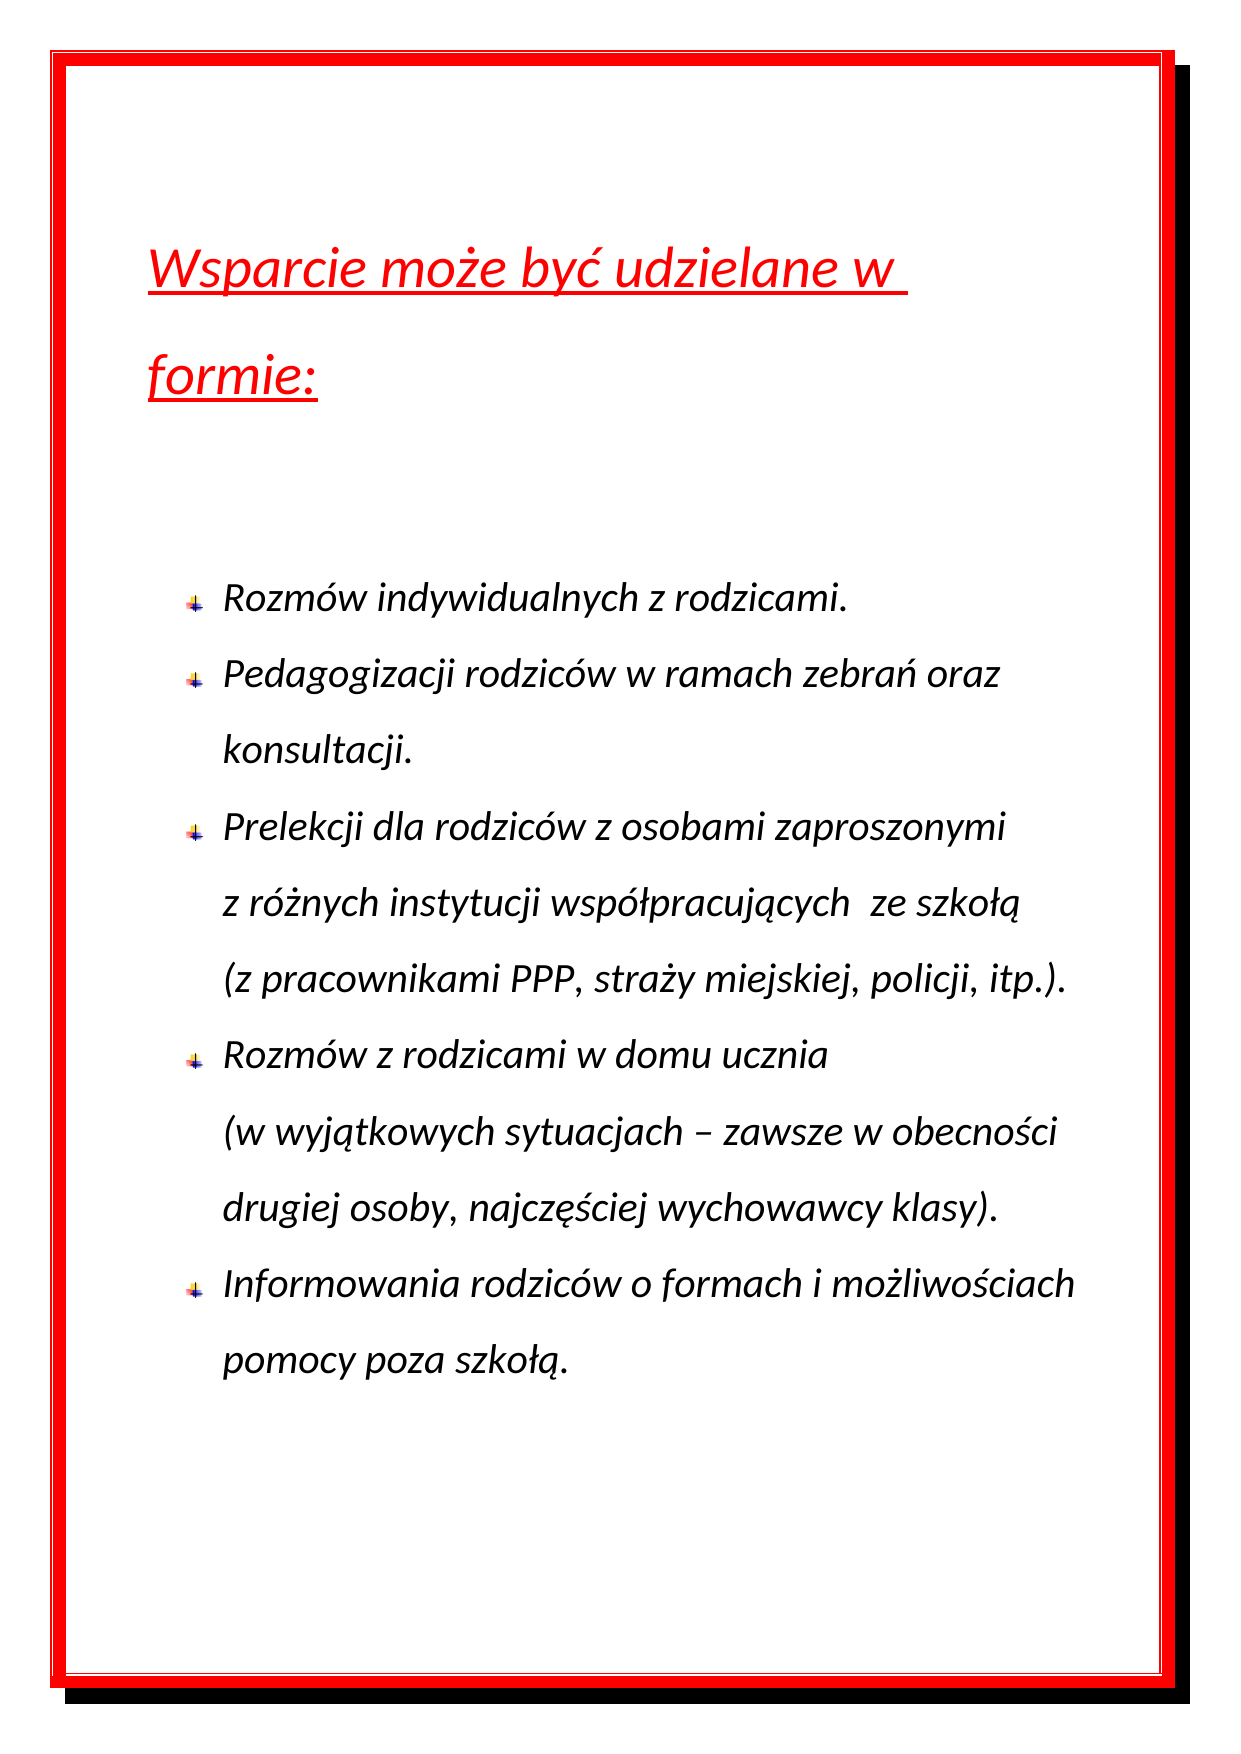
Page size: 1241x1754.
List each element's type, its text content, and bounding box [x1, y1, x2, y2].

picture [186, 1281, 203, 1298]
list Prelekcji dla rodziców z osobami zaproszonymi z różnych instytucji współpracujących ze szkołą (z pracownikami PPP, straży miejskiej, policji, itp.). [185, 800, 1077, 1003]
text Wsparcie może być udzielane w formie: [147, 231, 1077, 409]
list Rozmów indywidualnych z rodzicami. [185, 571, 1077, 622]
picture [186, 671, 203, 688]
list Rozmów z rodzicami w domu ucznia (w wyjątkowych sytuacjach – zawsze w obecności drugiej osoby, najczęściej wychowawcy klasy). [185, 1028, 1077, 1232]
picture [186, 594, 203, 612]
list Pedagogizacji rodziców w ramach zebrań oraz konsultacji. [185, 647, 1077, 774]
picture [186, 1052, 203, 1069]
picture [186, 823, 203, 841]
list Informowania rodziców o formach i możliwościach pomocy poza szkołą. [185, 1257, 1077, 1384]
